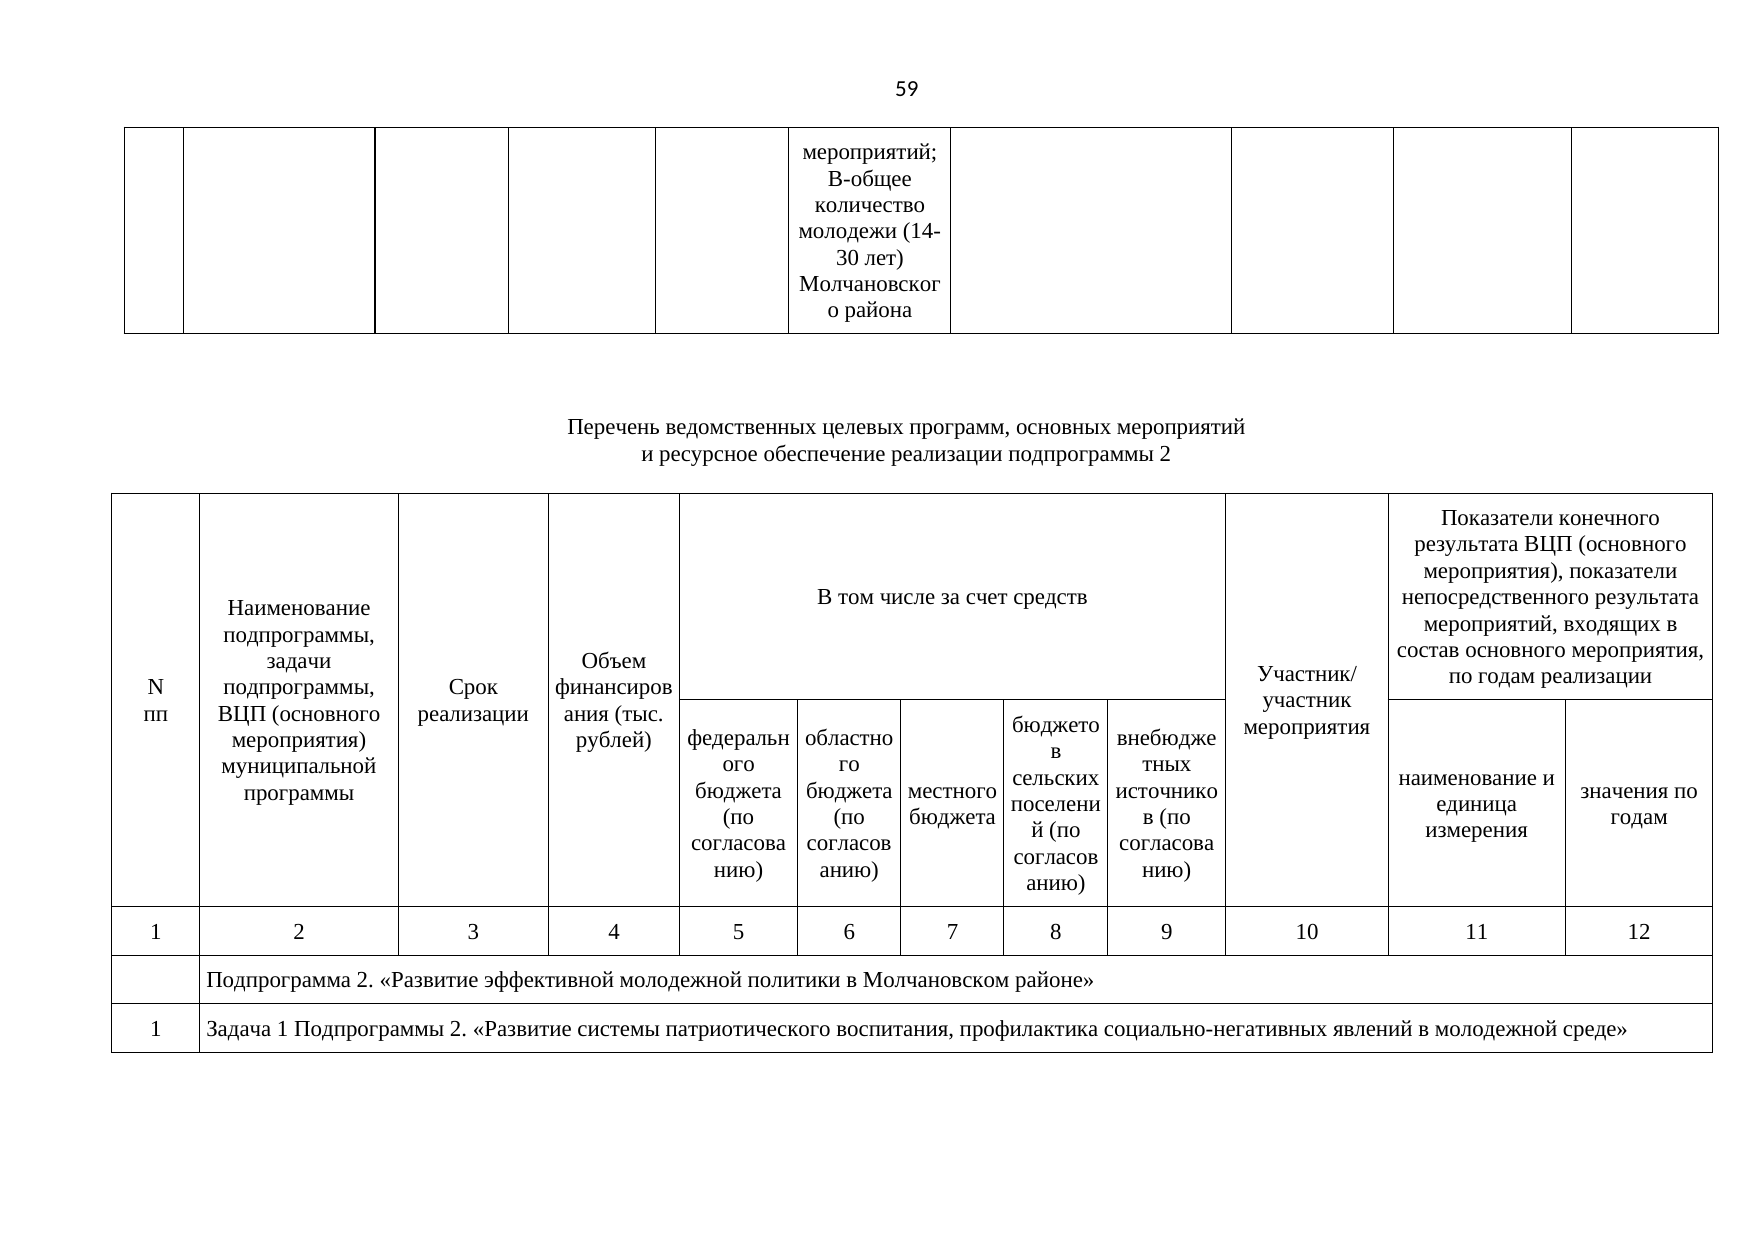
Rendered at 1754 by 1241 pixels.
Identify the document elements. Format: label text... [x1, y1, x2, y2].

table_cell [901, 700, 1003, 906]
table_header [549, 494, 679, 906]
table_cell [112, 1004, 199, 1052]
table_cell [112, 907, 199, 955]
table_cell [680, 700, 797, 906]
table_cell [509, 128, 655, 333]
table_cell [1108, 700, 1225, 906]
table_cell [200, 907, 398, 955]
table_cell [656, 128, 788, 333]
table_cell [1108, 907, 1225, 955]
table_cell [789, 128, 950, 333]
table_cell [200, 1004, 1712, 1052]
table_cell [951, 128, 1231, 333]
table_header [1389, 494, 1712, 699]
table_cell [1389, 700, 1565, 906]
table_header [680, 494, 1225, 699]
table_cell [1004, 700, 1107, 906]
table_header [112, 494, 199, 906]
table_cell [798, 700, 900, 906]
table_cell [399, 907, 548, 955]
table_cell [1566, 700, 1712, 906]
text Перечень ведомственных целевых программ, основных мероприятий [118, 413, 1695, 440]
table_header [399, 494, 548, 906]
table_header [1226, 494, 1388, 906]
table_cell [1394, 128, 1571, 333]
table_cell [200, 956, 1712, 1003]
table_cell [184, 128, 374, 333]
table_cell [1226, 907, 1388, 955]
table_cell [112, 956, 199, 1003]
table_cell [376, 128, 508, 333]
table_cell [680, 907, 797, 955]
text и ресурсное обеспечение реализации подпрограммы 2 [118, 440, 1695, 466]
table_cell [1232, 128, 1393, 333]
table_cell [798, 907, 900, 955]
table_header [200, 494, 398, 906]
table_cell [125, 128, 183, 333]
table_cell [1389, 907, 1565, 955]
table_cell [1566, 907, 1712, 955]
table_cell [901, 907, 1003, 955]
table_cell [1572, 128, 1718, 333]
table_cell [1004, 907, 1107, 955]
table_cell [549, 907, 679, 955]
